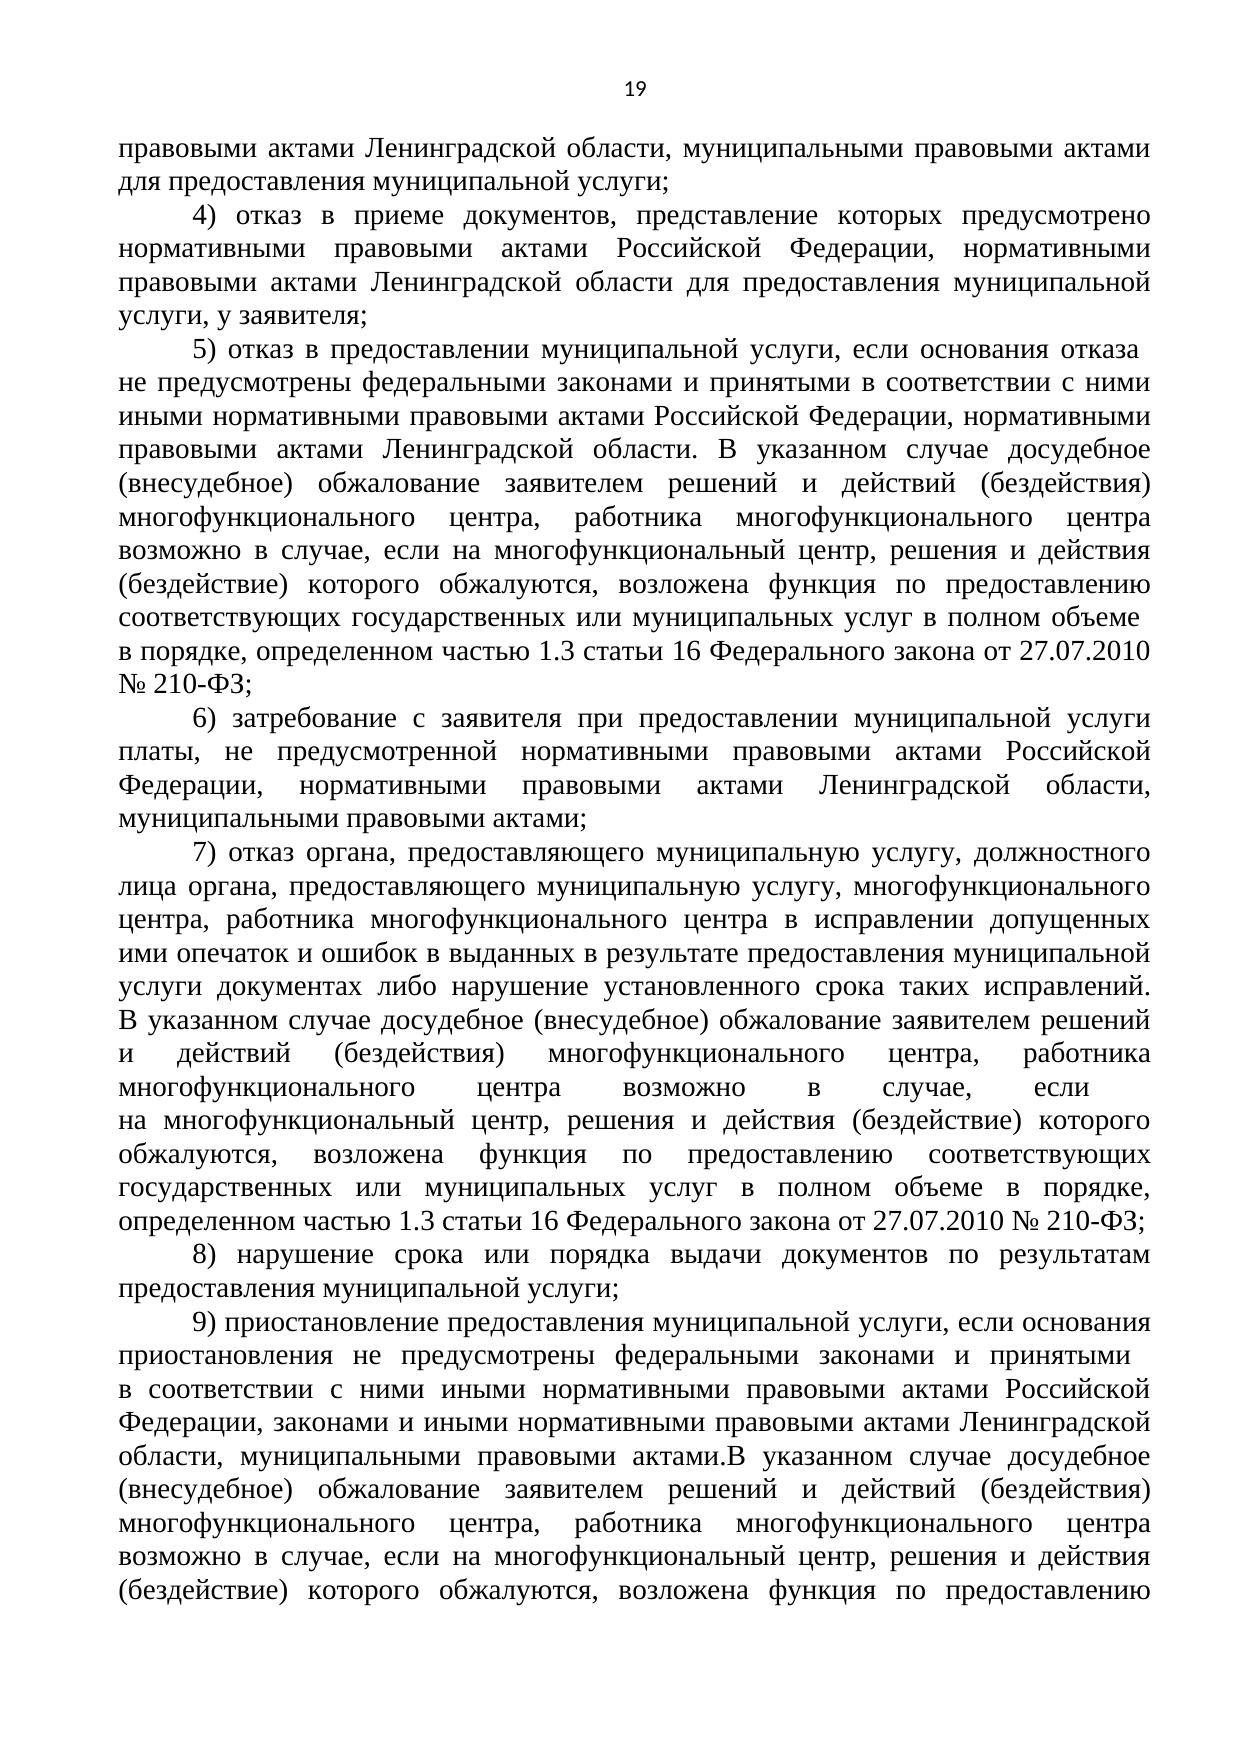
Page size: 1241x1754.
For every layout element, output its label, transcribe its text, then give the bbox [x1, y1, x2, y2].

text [118, 130, 1152, 197]
text 4) отказ в приеме документов, представление которых предусмотрено нормативными правовыми актами Российской Федерации, нормативными правовыми актами Ленинградской области для предоставления муниципальной услуги, у заявителя; [118, 197, 1152, 331]
text 6) затребование с заявителя при предоставлении муниципальной услуги платы, не предусмотренной нормативными правовыми актами Российской Федерации, нормативными правовыми актами Ленинградской области, муниципальными правовыми актами; [118, 700, 1152, 834]
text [118, 1304, 1152, 1606]
text 5) отказ в предоставлении муниципальной услуги, если основания отказа не предусмотрены федеральными законами и принятыми в соответствии с ними иными нормативными правовыми актами Российской Федерации, нормативными правовыми актами Ленинградской области. В указанном случае досудебное (внесудебное) обжалование заявителем решений и действий (бездействия) многофункционального центра, работника многофункционального центра возможно в случае, если на многофункциональный центр, решения и действия (бездействие) которого обжалуются, возложена функция по предоставлению соответствующих государственных или муниципальных услуг в полном объеме в порядке, определенном частью 1.3 статьи 16 Федерального закона от 27.07.2010 № 210-ФЗ; [118, 331, 1152, 700]
text 7) отказ органа, предоставляющего муниципальную услугу, должностного лица органа, предоставляющего муниципальную услугу, многофункционального центра, работника многофункционального центра в исправлении допущенных ими опечаток и ошибок в выданных в результате предоставления муниципальной услуги документах либо нарушение установленного срока таких исправлений. В указанном случае досудебное (внесудебное) обжалование заявителем решений и действий (бездействия) многофункционального центра, работника многофункционального центра возможно в случае, если на многофункциональный центр, решения и действия (бездействие) которого обжалуются, возложена функция по предоставлению соответствующих государственных или муниципальных услуг в полном объеме в порядке, определенном частью 1.3 статьи 16 Федерального закона от 27.07.2010 № 210-ФЗ; [118, 834, 1152, 1237]
text 8) нарушение срока или порядка выдачи документов по результатам предоставления муниципальной услуги; [118, 1237, 1152, 1304]
